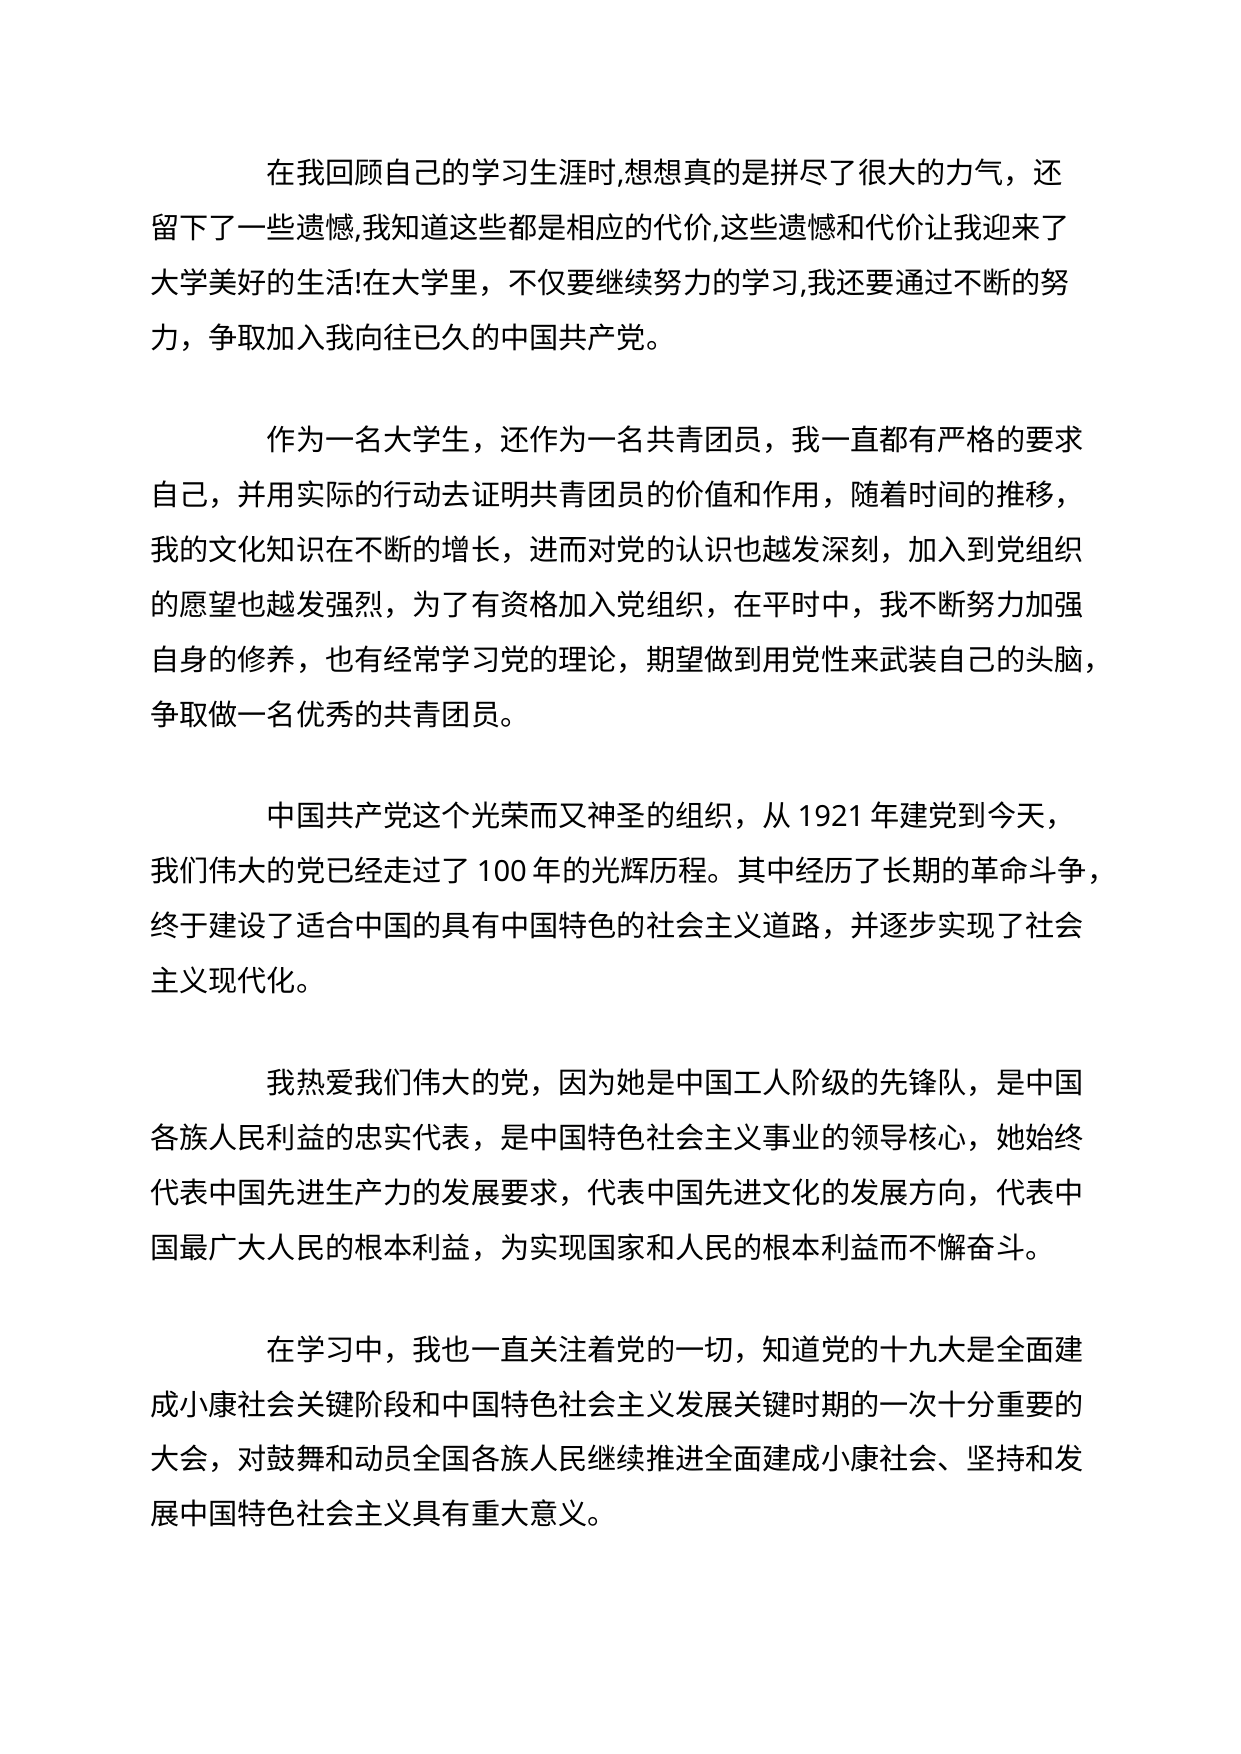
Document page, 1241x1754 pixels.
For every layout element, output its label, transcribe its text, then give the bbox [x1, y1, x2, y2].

text 在学习中，我也一直关注着党的一切，知道党的十九大是全面建成小康社会关键阶段和中国特色社会主义发展关键时期的一次十分重要的大会，对鼓舞和动员全国各族人民继续推进全面建成小康社会、坚持和发展中国特色社会主义具有重大意义。 [150, 1326, 1090, 1533]
text 在我回顾自己的学习生涯时,想想真的是拼尽了很大的力气，还留下了一些遗憾,我知道这些都是相应的代价,这些遗憾和代价让我迎来了大学美好的生活!在大学里，不仅要继续努力的学习,我还要通过不断的努力，争取加入我向往已久的中国共产党。 [150, 150, 1090, 357]
text 作为一名大学生，还作为一名共青团员，我一直都有严格的要求自己，并用实际的行动去证明共青团员的价值和作用，随着时间的推移，我的文化知识在不断的增长，进而对党的认识也越发深刻，加入到党组织的愿望也越发强烈，为了有资格加入党组织，在平时中，我不断努力加强自身的修养，也有经常学习党的理论，期望做到用党性来武装自己的头脑，争取做一名优秀的共青团员。 [150, 417, 1090, 733]
text 中国共产党这个光荣而又神圣的组织，从1921年建党到今天，我们伟大的党已经走过了100年的光辉历程。其中经历了长期的革命斗争，终于建设了适合中国的具有中国特色的社会主义道路，并逐步实现了社会主义现代化。 [150, 793, 1090, 1000]
text 我热爱我们伟大的党，因为她是中国工人阶级的先锋队，是中国各族人民利益的忠实代表，是中国特色社会主义事业的领导核心，她始终代表中国先进生产力的发展要求，代表中国先进文化的发展方向，代表中国最广大人民的根本利益，为实现国家和人民的根本利益而不懈奋斗。 [150, 1060, 1090, 1267]
